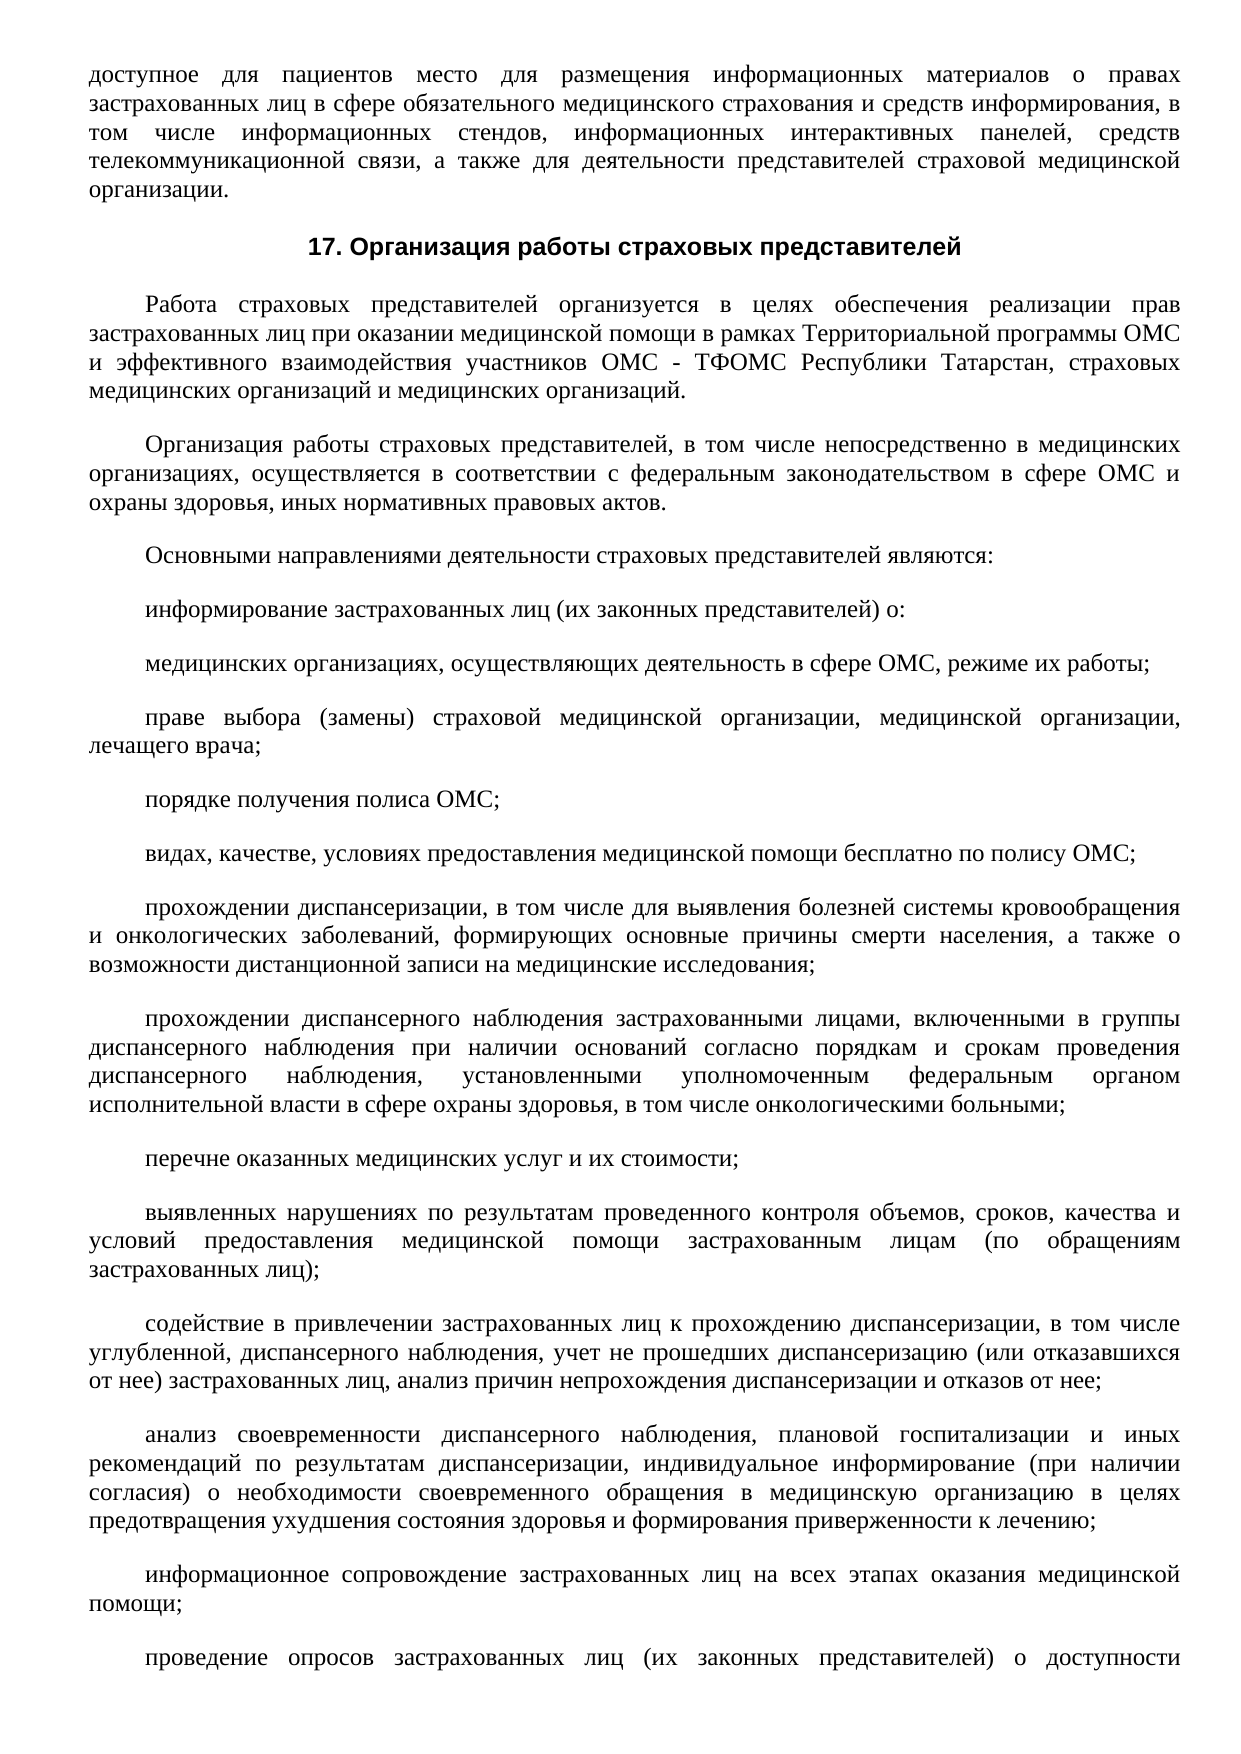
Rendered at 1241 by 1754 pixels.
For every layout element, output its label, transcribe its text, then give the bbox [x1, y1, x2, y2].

text анализ своевременности диспансерного наблюдения, плановой госпитализации и иных рекомендаций по результатам диспансеризации, индивидуальное информирование (при наличии согласия) о необходимости своевременного обращения в медицинскую организацию в целях предотвращения ухудшения состояния здоровья и формирования приверженности к лечению; [89, 1419, 1181, 1534]
text медицинских организациях, осуществляющих деятельность в сфере ОМС, режиме их работы; [89, 648, 1181, 677]
text праве выбора (замены) страховой медицинской организации, медицинской организации, лечащего врача; [89, 702, 1181, 759]
text порядке получения полиса ОМС; [89, 784, 1181, 813]
text Организация работы страховых представителей, в том числе непосредственно в медицинских организациях, осуществляется в соответствии с федеральным законодательством в сфере ОМС и охраны здоровья, иных нормативных правовых актов. [89, 429, 1181, 515]
text видах, качестве, условиях предоставления медицинской помощи бесплатно по полису ОМС; [89, 838, 1181, 867]
text Работа страховых представителей организуется в целях обеспечения реализации прав застрахованных лиц при оказании медицинской помощи в рамках Территориальной программы ОМС и эффективного взаимодействия участников ОМС - ТФОМС Республики Татарстан, страховых медицинских организаций и медицинских организаций. [89, 289, 1181, 404]
text информирование застрахованных лиц (их законных представителей) о: [89, 594, 1181, 623]
text 17. Организация работы страховых представителей [89, 232, 1181, 260]
text выявленных нарушениях по результатам проведенного контроля объемов, сроков, качества и условий предоставления медицинской помощи застрахованным лицам (по обращениям застрахованных лиц); [89, 1197, 1181, 1283]
text Основными направлениями деятельности страховых представителей являются: [89, 540, 1181, 569]
text информационное сопровождение застрахованных лиц на всех этапах оказания медицинской помощи; [89, 1559, 1181, 1617]
text перечне оказанных медицинских услуг и их стоимости; [89, 1143, 1181, 1172]
text прохождении диспансеризации, в том числе для выявления болезней системы кровообращения и онкологических заболеваний, формирующих основные причины смерти населения, а также о возможности дистанционной записи на медицинские исследования; [89, 892, 1181, 978]
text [89, 59, 1181, 203]
text прохождении диспансерного наблюдения застрахованными лицами, включенными в группы диспансерного наблюдения при наличии оснований согласно порядкам и срокам проведения диспансерного наблюдения, установленными уполномоченным федеральным органом исполнительной власти в сфере охраны здоровья, в том числе онкологическими больными; [89, 1003, 1181, 1118]
text содействие в привлечении застрахованных лиц к прохождению диспансеризации, в том числе углубленной, диспансерного наблюдения, учет не прошедших диспансеризацию (или отказавшихся от нее) застрахованных лиц, анализ причин непрохождения диспансеризации и отказов от нее; [89, 1308, 1181, 1394]
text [89, 1642, 1181, 1670]
